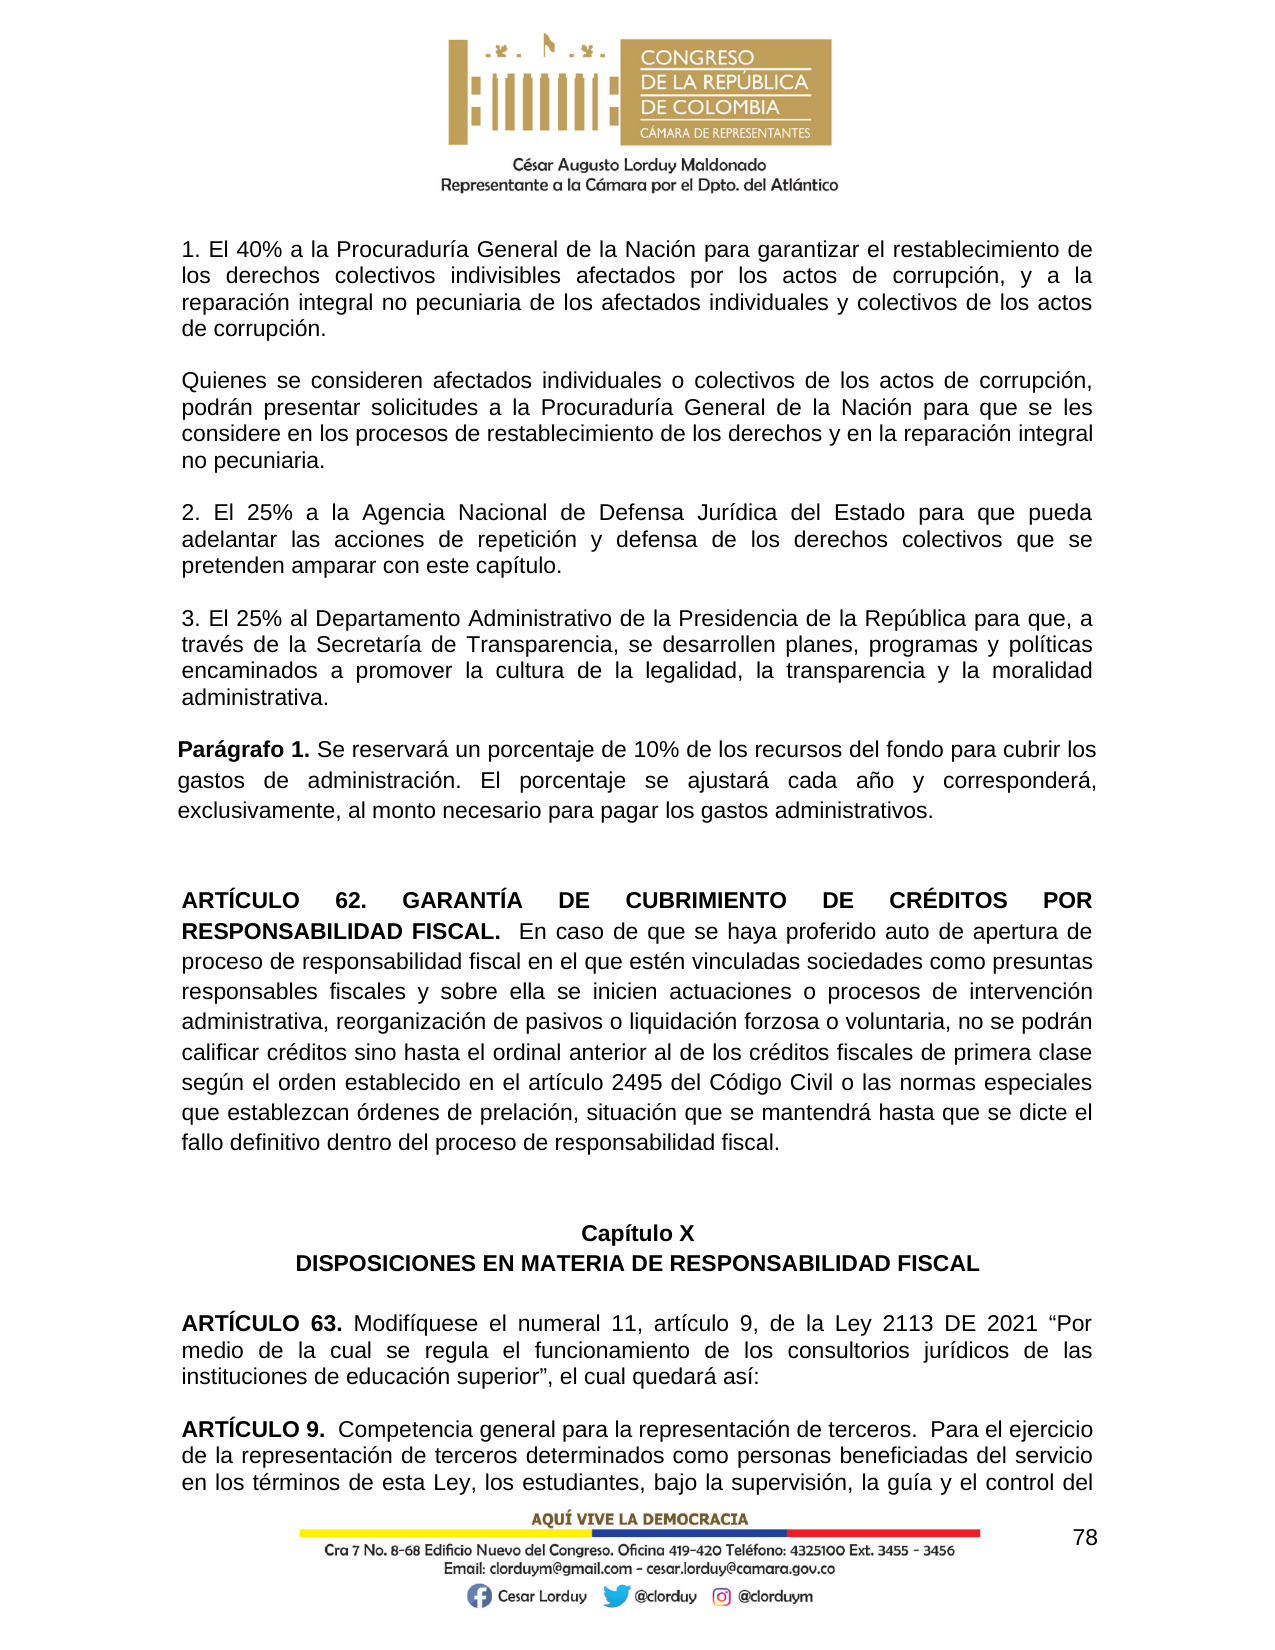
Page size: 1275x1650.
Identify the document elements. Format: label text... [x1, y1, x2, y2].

text ARTÍCULO 63. Modifíquese el numeral 11, artículo 9, de la Ley 2113 DE 2021 “Por medio de la cual se regula el funcionamiento de los consultorios jurídicos de las instituciones de educación superior”, el cual quedará así: [181, 1310, 1094, 1389]
text ARTÍCULO 62. GARANTÍA DE CUBRIMIENTO DE CRÉDITOS POR RESPONSABILIDAD FISCAL. En caso de que se haya proferido auto de apertura de proceso de responsabilidad fiscal en el que estén vinculadas sociedades como presuntas responsables fiscales y sobre ella se inicien actuaciones o procesos de intervención administrativa, reorganización de pasivos o liquidación forzosa o voluntaria, no se podrán calificar créditos sino hasta el ordinal anterior al de los créditos fiscales de primera clase según el orden establecido en el artículo 2495 del Código Civil o las normas especiales que establezcan órdenes de prelación, situación que se mantendrá hasta que se dicte el fallo definitivo dentro del proceso de responsabilidad fiscal. [181, 887, 1094, 1156]
text Quienes se consideren afectados individuales o colectivos de los actos de corrupción, podrán presentar solicitudes a la Procuraduría General de la Nación para que se les considere en los procesos de restablecimiento de los derechos y en la reparación integral no pecuniaria. [181, 367, 1094, 473]
text 3. El 25% al Departamento Administrativo de la Presidencia de la República para que, a través de la Secretaría de Transparencia, se desarrollen planes, programas y políticas encaminados a promover la cultura de la legalidad, la transparencia y la moralidad administrativa. [181, 605, 1094, 710]
text DISPOSICIONES EN MATERIA DE RESPONSABILIDAD FISCAL [181, 1250, 1094, 1276]
picture [287, 1500, 988, 1621]
picture [432, 30, 843, 201]
text Parágrafo 1. Se reservará un porcentaje de 10% de los recursos del fondo para cubrir los gastos de administración. El porcentaje se ajustará cada año y corresponderá, exclusivamente, al monto necesario para pagar los gastos administrativos. [177, 736, 1098, 823]
text 2. El 25% a la Agencia Nacional de Defensa Jurídica del Estado para que pueda adelantar las acciones de repetición y defensa de los derechos colectivos que se pretenden amparar con este capítulo. [181, 499, 1094, 578]
text Capítulo X [181, 1220, 1094, 1246]
text 1. El 40% a la Procuraduría General de la Nación para garantizar el restablecimiento de los derechos colectivos indivisibles afectados por los actos de corrupción, y a la reparación integral no pecuniaria de los afectados individuales y colectivos de los actos de corrupción. [181, 236, 1094, 341]
